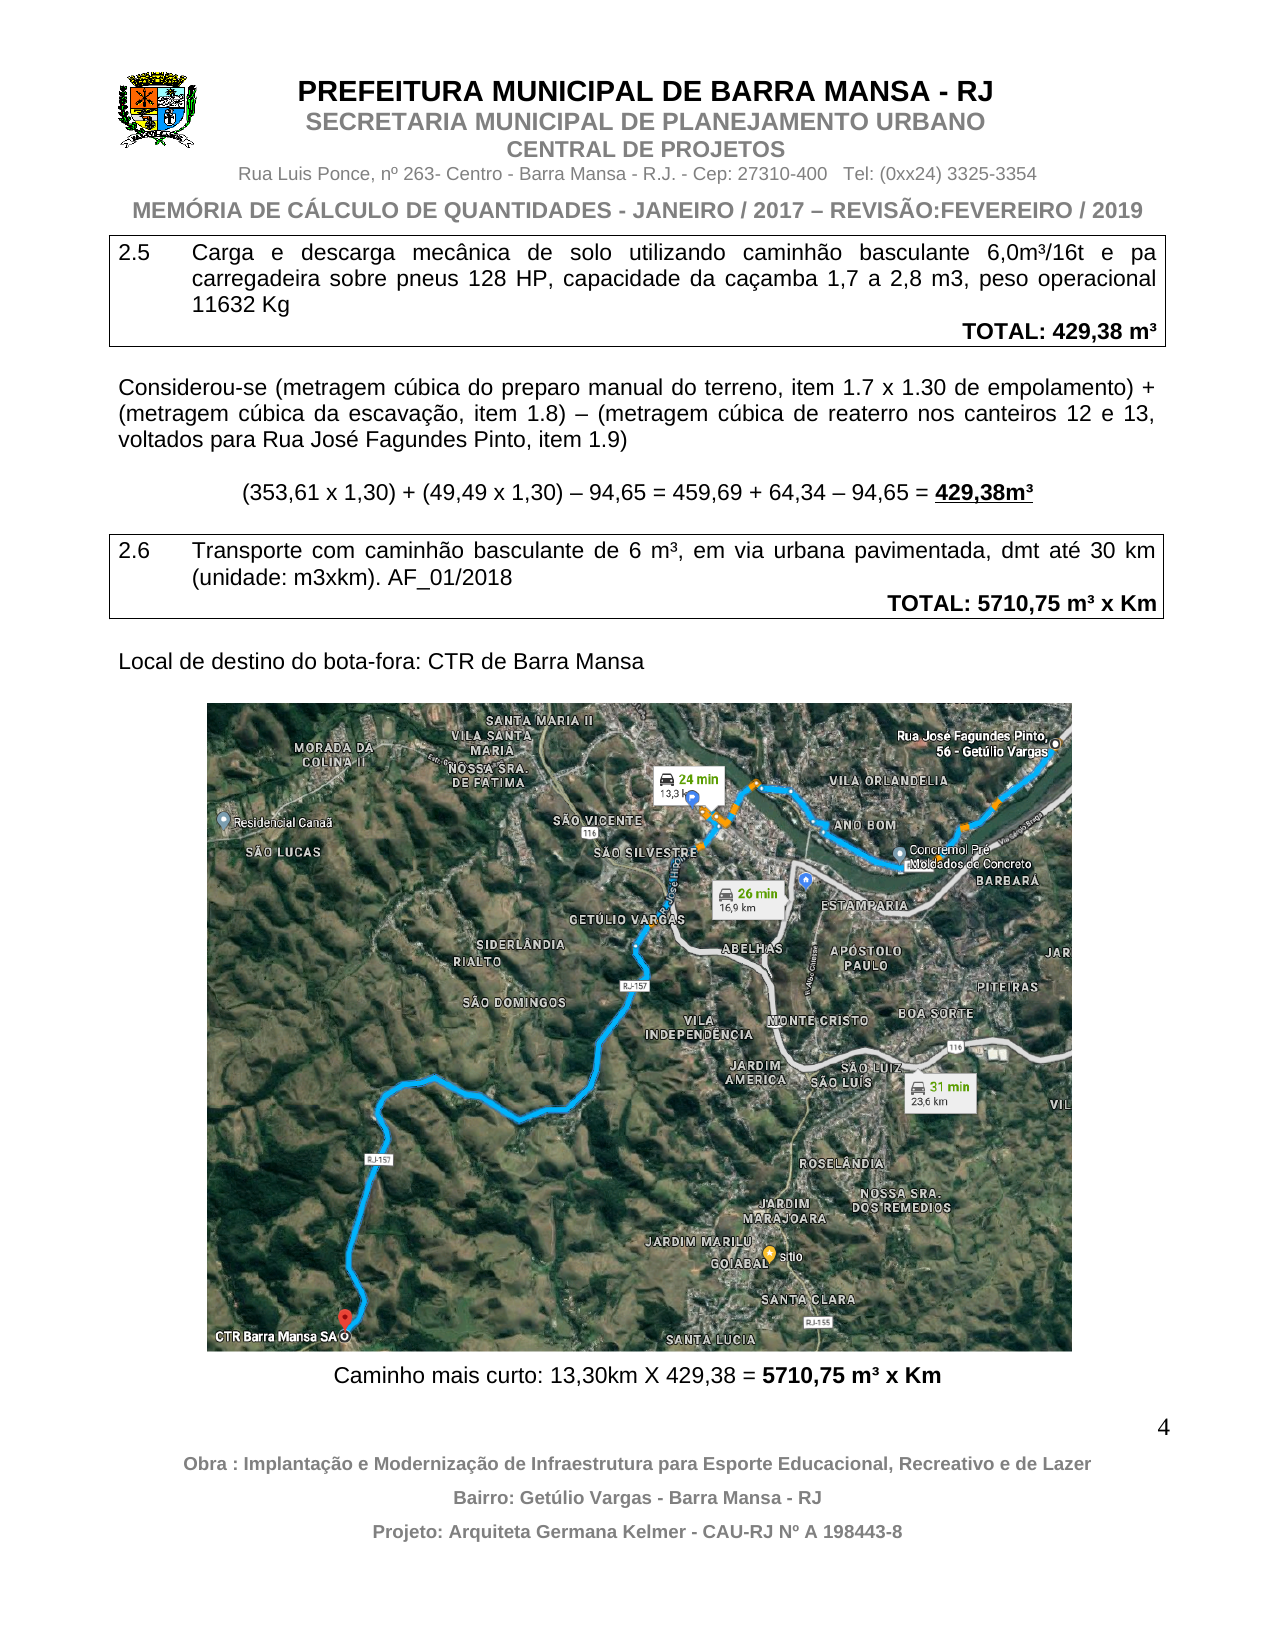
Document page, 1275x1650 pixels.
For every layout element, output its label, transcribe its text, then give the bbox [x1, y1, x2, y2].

text 2.6 Transporte com caminhão basculante de 6 m³, em via urbana pavimentada, dmt até 30 km (unidade: m3xkm). AF_01/2018 [110, 535, 1163, 587]
text (353,61 x 1,30) + (49,49 x 1,30) – 94,65 = 459,69 + 64,34 – 94,65 = 429,38m³ [118, 479, 1157, 505]
text Caminho mais curto: 13,30km X 429,38 = 5710,75 m³ x Km [118, 1362, 1157, 1388]
text TOTAL: 5710,75 m³ x Km [110, 587, 1163, 618]
picture [118, 72, 197, 148]
picture [203, 703, 1073, 1352]
text Considerou-se (metragem cúbica do preparo manual do terreno, item 1.7 x 1.30 de empolamento) + (metragem cúbica da escavação, item 1.8) – (metragem cúbica de reaterro nos canteiros 12 e 13, voltados para Rua José Fagundes Pinto, item 1.9) [118, 373, 1157, 452]
text Local de destino do bota-fora: CTR de Barra Mansa [118, 648, 1157, 674]
text TOTAL: 429,38 m³ [110, 314, 1165, 346]
text 2.5 Carga e descarga mecânica de solo utilizando caminhão basculante 6,0m³/16t e pa carregadeira sobre pneus 128 HP, capacidade da caçamba 1,7 a 2,8 m3, peso operacional 11632 Kg [110, 236, 1165, 314]
